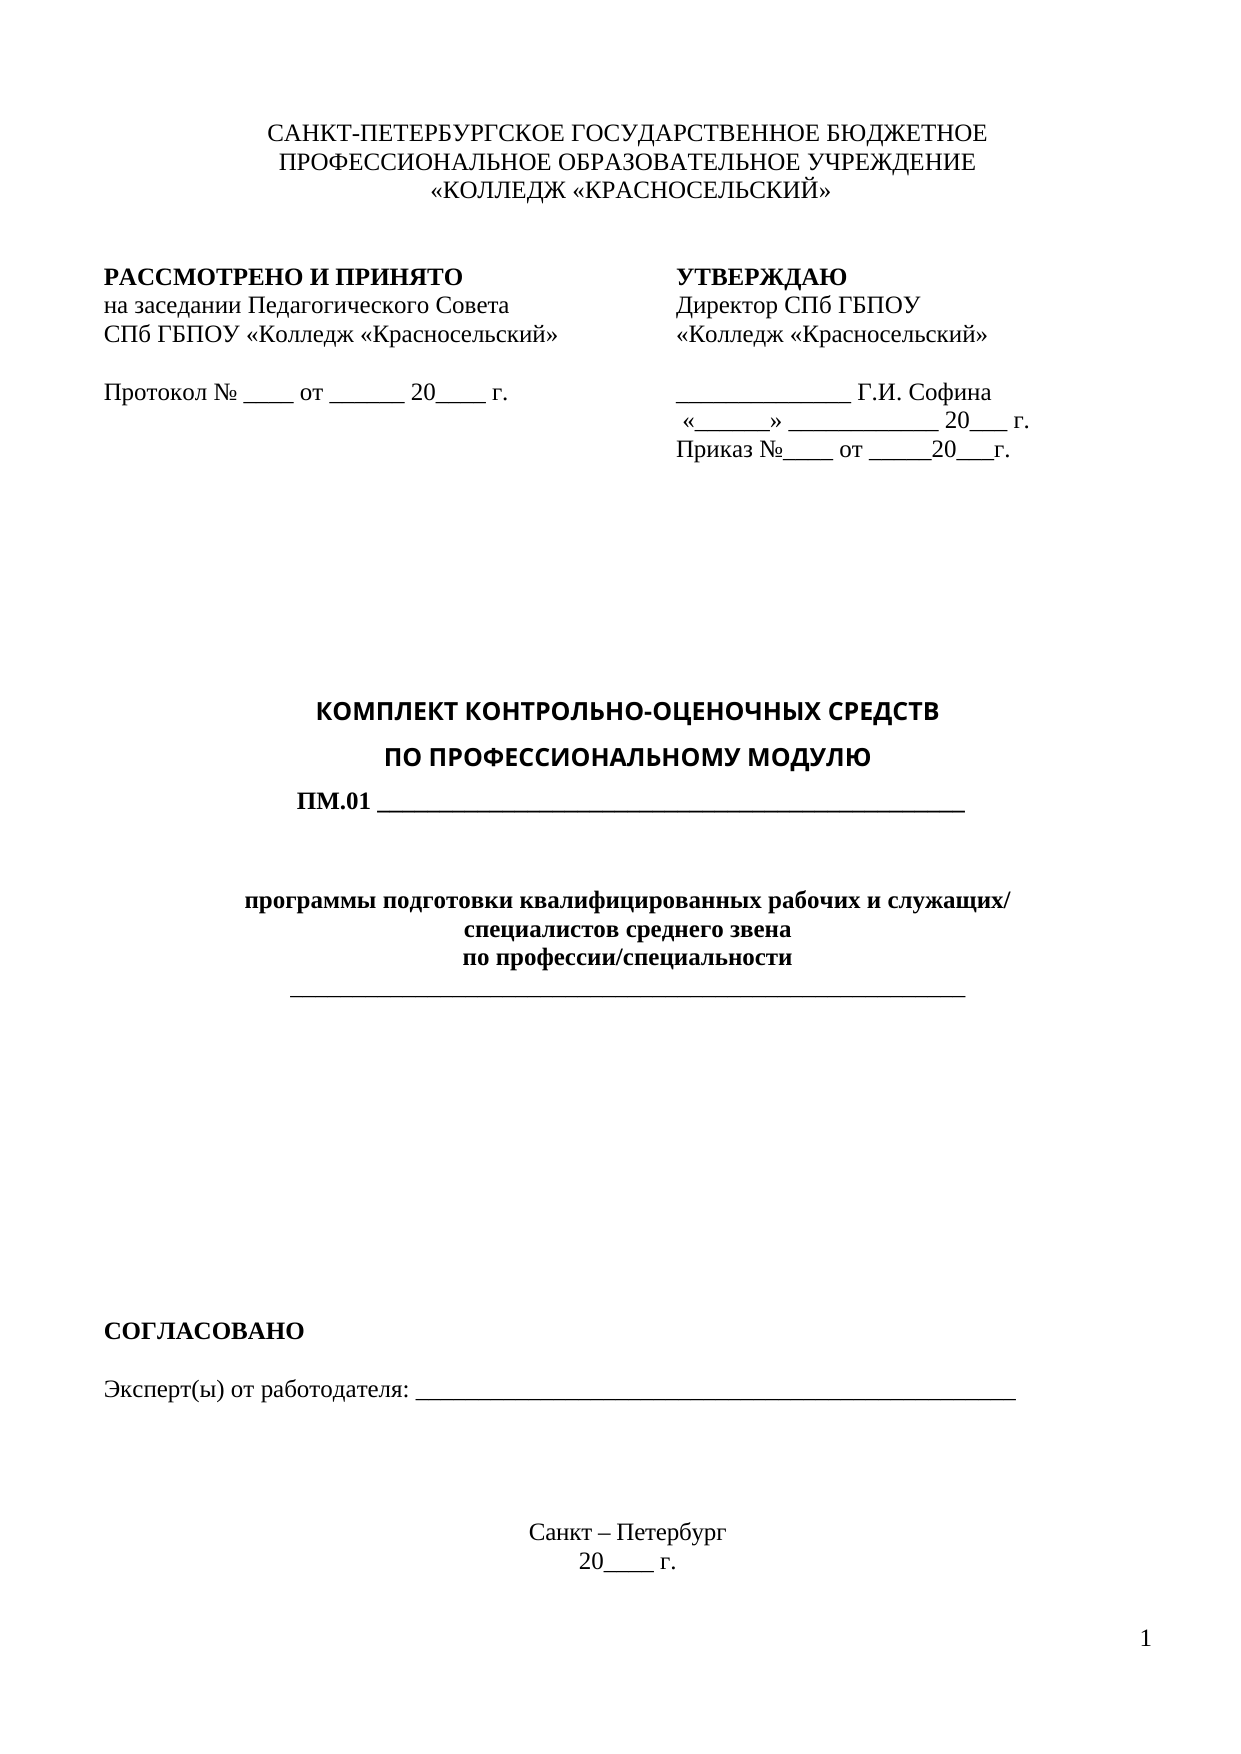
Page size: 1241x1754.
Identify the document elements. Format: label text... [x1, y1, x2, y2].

text по профессиональному модулю [103, 740, 1152, 774]
text по профессии/специальности [103, 942, 1152, 971]
text Санкт – Петербург [103, 1517, 1152, 1546]
text Комплект контрольно-оценочных средств [103, 693, 1152, 727]
text специалистов среднего звена [103, 914, 1152, 942]
text программы подготовки квалифицированных рабочих и служащих/ [103, 885, 1152, 914]
text 20____ г. [103, 1546, 1152, 1575]
text «КОЛЛЕДЖ «КРАСНОСЕЛЬСКИЙ» [103, 176, 1152, 204]
table_header РАССМОТРЕНО И ПРИНЯТО на заседании Педагогического Совета СПб ГБПОУ «Колледж «Красносельский» Протокол № ____ от ______ 20____ г. [92, 262, 664, 463]
text санкт-петербургское государственное бюджетное [103, 118, 1152, 147]
text ПМ.01 _______________________________________________ [103, 786, 1152, 815]
table_header утверждаю Директор СПб ГБПОУ «Колледж «Красносельский» ______________ Г.И. Софина «______» ____________ 20___ г. Приказ №____ от _____20___г. [665, 262, 1089, 463]
text профессиональное образовательное учреждение [103, 147, 1152, 176]
text ______________________________________________________ [103, 971, 1152, 1000]
text Эксперт(ы) от работодателя: ________________________________________________ [103, 1374, 1152, 1402]
text СОГЛАСОВАНО [103, 1316, 1152, 1345]
